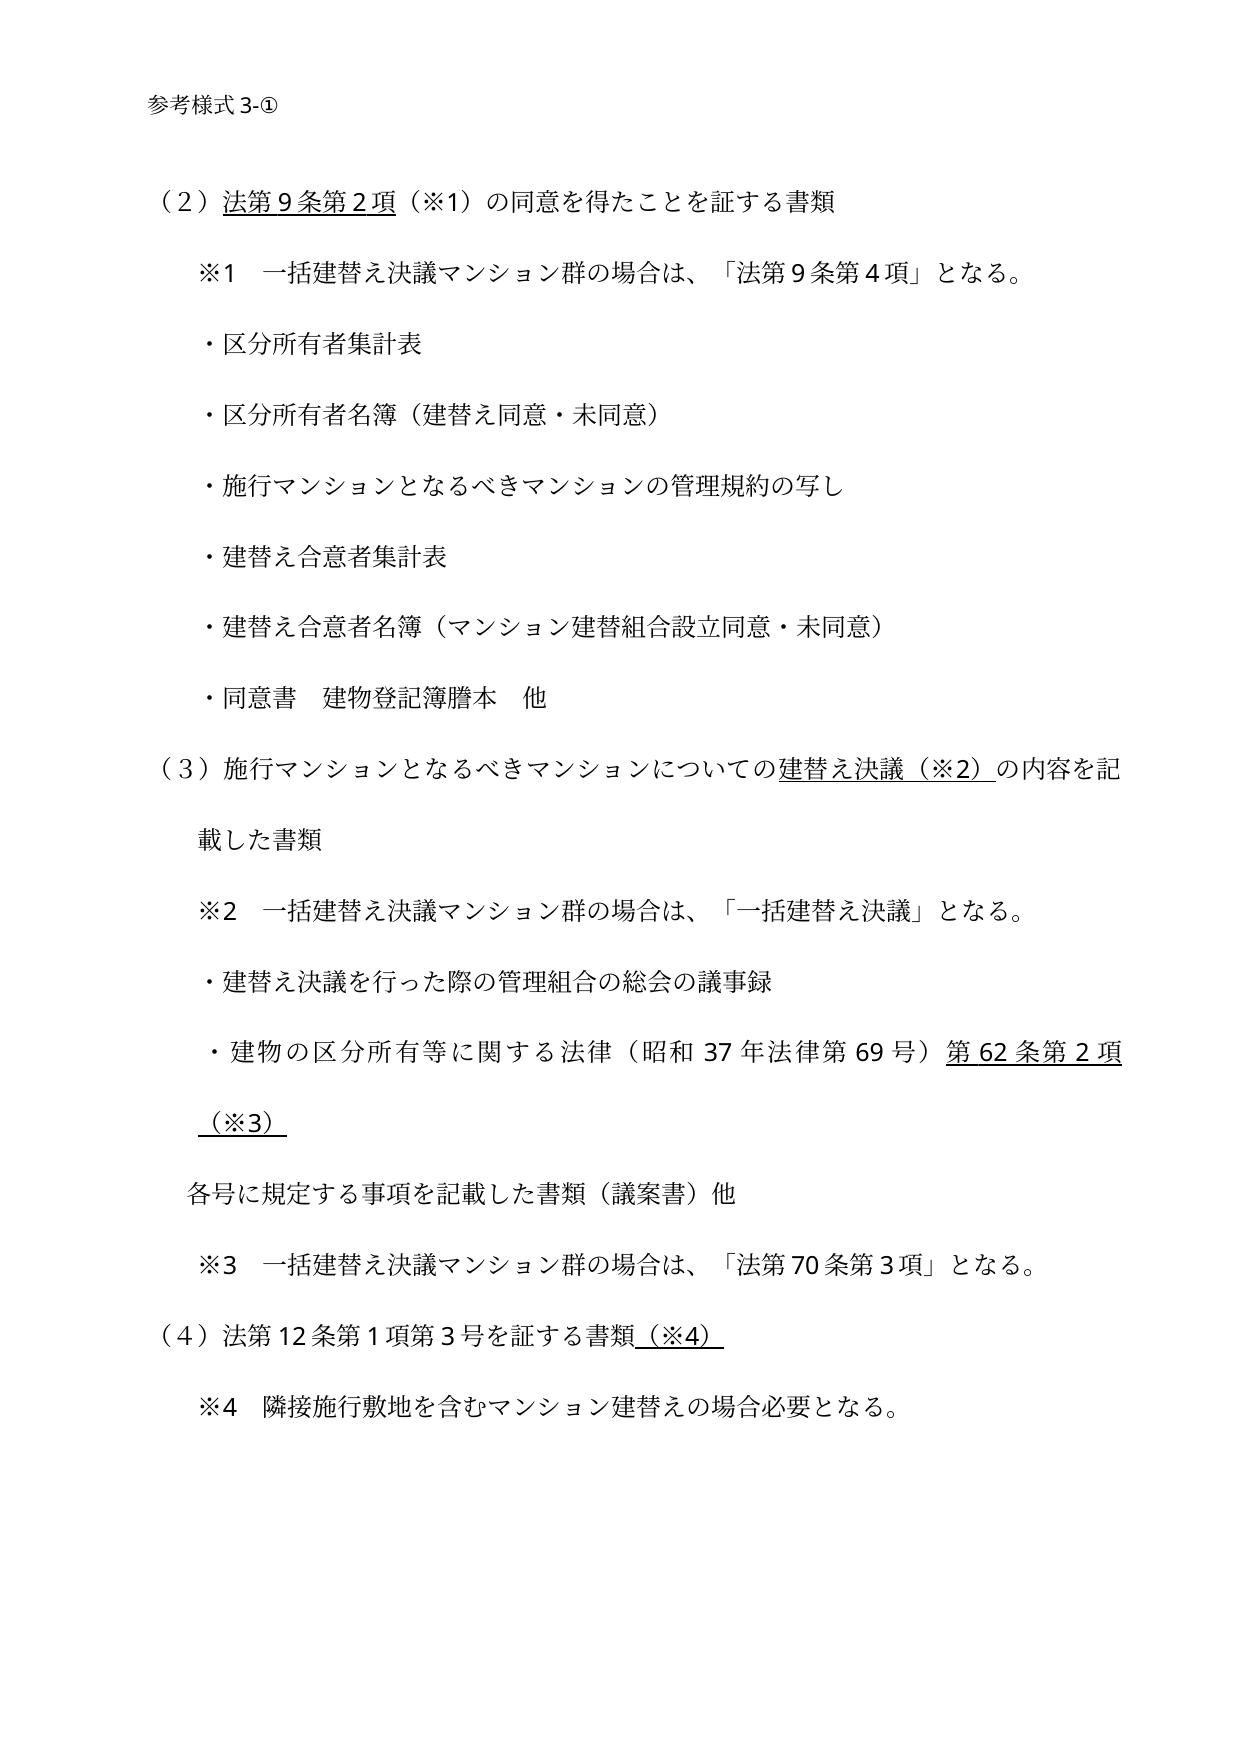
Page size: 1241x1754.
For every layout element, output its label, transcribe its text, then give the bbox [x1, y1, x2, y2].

text ・建物の区分所有等に関する法律（昭和37年法律第69号）第62条第2項（※3） [148, 1016, 1122, 1157]
text ・施行マンションとなるべきマンションの管理規約の写し [148, 449, 1122, 520]
text ※3 一括建替え決議マンション群の場合は、「法第70条第3項」となる。 [148, 1228, 1122, 1299]
text 各号に規定する事項を記載した書類（議案書）他 [148, 1157, 1122, 1228]
text ※1 一括建替え決議マンション群の場合は、「法第9条第4項」となる。 [148, 237, 1122, 307]
text （３）施行マンションとなるべきマンションについての建替え決議（※2）の内容を記載した書類 [148, 732, 1122, 874]
text ※2 一括建替え決議マンション群の場合は、「一括建替え決議」となる。 [148, 874, 1122, 945]
text （４）法第12条第1項第3号を証する書類（※4） [148, 1299, 1122, 1370]
text ・同意書 建物登記簿謄本 他 [148, 662, 1122, 732]
text ・建替え合意者集計表 [148, 520, 1122, 591]
text ・建替え決議を行った際の管理組合の総会の議事録 [148, 945, 1122, 1016]
text （２）法第9条第2項（※1）の同意を得たことを証する書類 [148, 166, 1122, 237]
text ・区分所有者集計表 [148, 307, 1122, 378]
text ・区分所有者名簿（建替え同意・未同意） [148, 378, 1122, 449]
text ・建替え合意者名簿（マンション建替組合設立同意・未同意） [148, 591, 1122, 662]
text ※4 隣接施行敷地を含むマンション建替えの場合必要となる。 [148, 1370, 1122, 1441]
